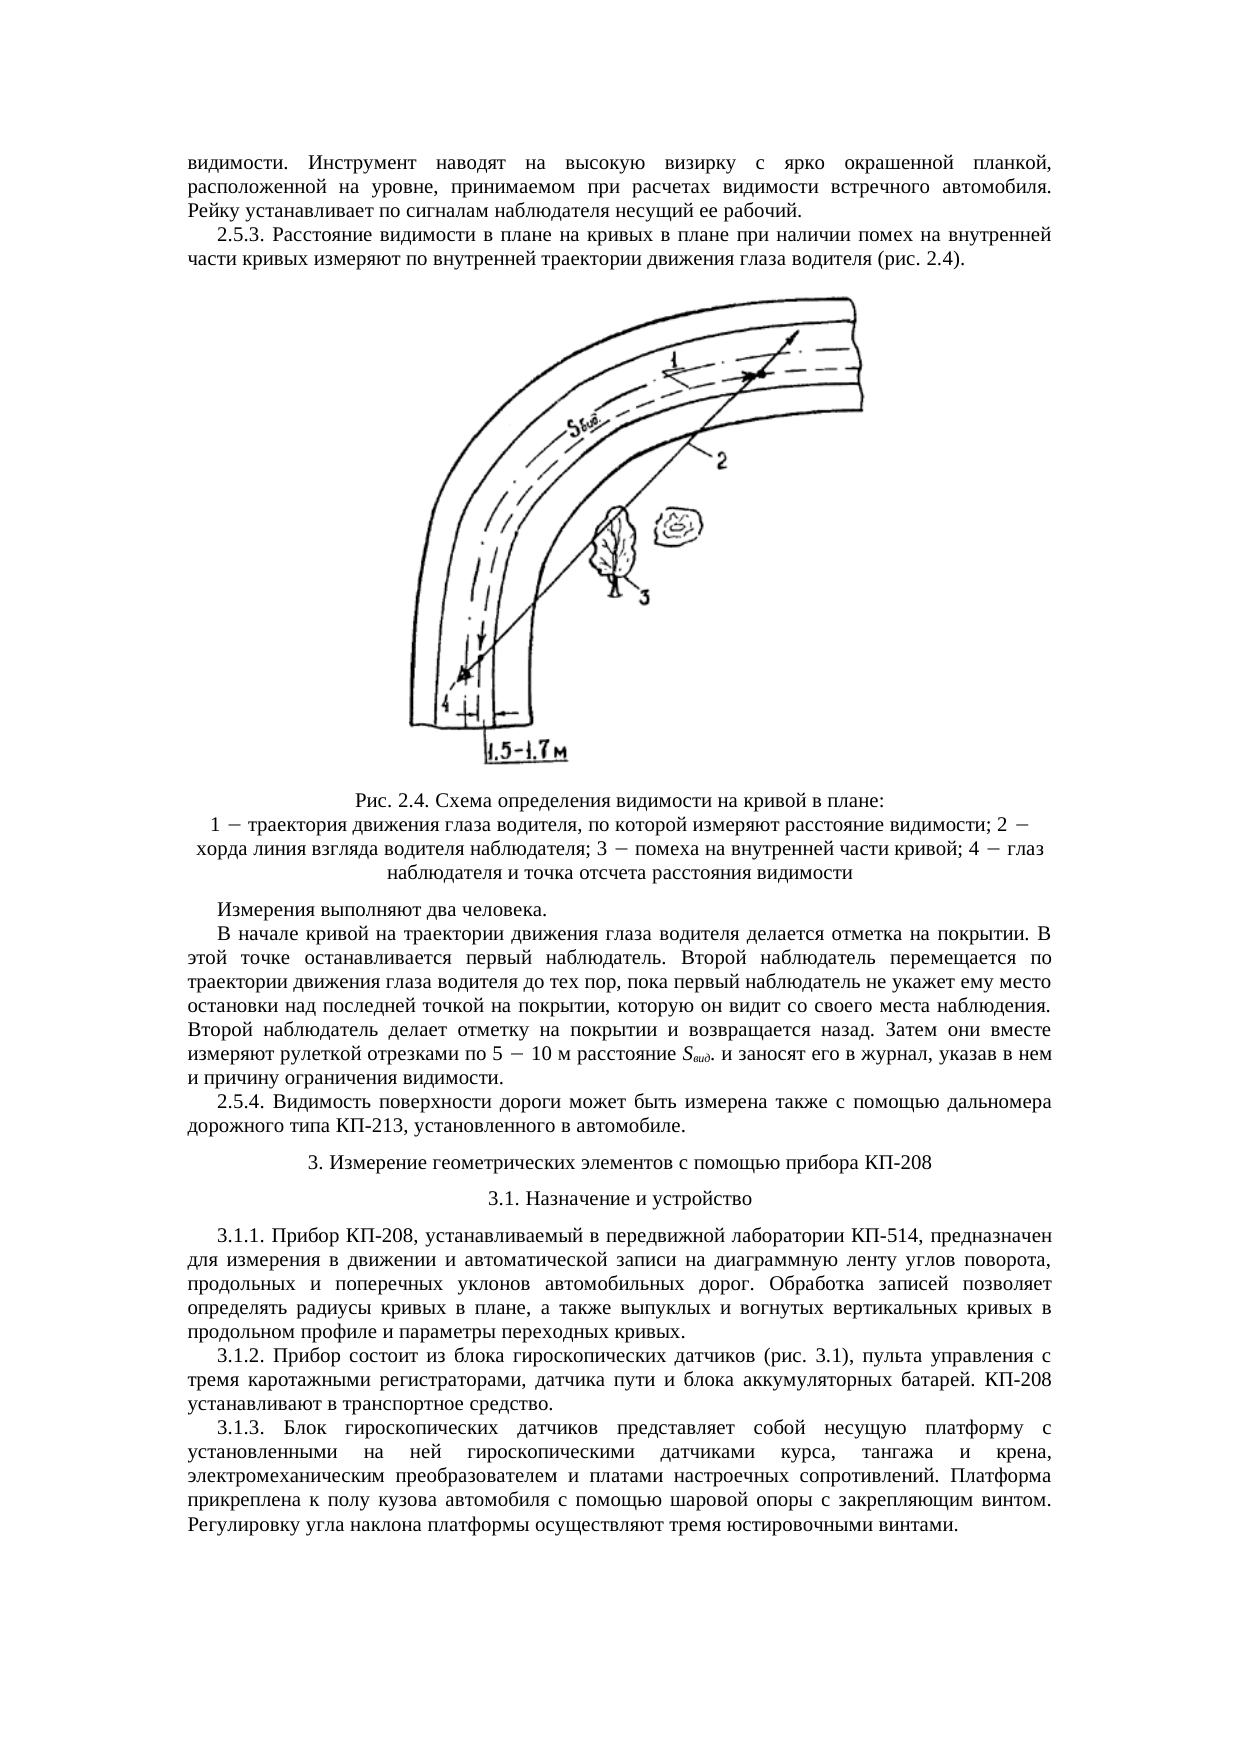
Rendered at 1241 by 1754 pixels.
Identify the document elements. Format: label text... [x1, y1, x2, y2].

text 3.1.3. Блок гироскопических датчиков представляет собой несущую платформу с установленными на ней гироскопическими датчиками курса, тангажа и крена, электромеханическим преобразователем и платами настроечных сопротивлений. Платформа прикреплена к полу кузова автомобиля с помощью шаровой опоры с закрепляющим винтом. Регулировку угла наклона платформы осуществляют тремя юстировочными винтами. [187, 1415, 1053, 1535]
text В начале кривой на траектории движения глаза водителя делается отметка на покрытии. В этой точке останавливается первый наблюдатель. Второй наблюдатель перемещается по траектории движения глаза водителя до тех пор, пока первый наблюдатель не укажет ему место остановки над последней точкой на покрытии, которую он видит со своего места наблюдения. Второй наблюдатель делает отметку на покрытии и возвращается назад. Затем они вместе измеряют рулеткой отрезками по 5 10 м расстояние Sвид. и заносят его в журнал, указав в нем и причину ограничения видимости. [187, 920, 1053, 1089]
text 1 траектория движения глаза водителя, по которой измеряют расстояние видимости; 2 хорда линия взгляда водителя наблюдателя; 3 помеха на внутренней части кривой; 4 глаз наблюдателя и точка отсчета расстояния видимости [187, 812, 1053, 884]
text Измерения выполняют два человека. [187, 896, 1053, 920]
text 3.1.1. Прибор КП-208, устанавливаемый в передвижной лаборатории КП-514, предназначен для измерения в движении и автоматической записи на диаграммную ленту углов поворота, продольных и поперечных уклонов автомобильных дорог. Обработка записей позволяет определять радиусы кривых в плане, а также выпуклых и вогнутых вертикальных кривых в продольном профиле и параметры переходных кривых. [187, 1223, 1053, 1343]
text 3. Измерение геометрических элементов с помощью прибора КП-208 [187, 1149, 1053, 1173]
picture [387, 282, 883, 775]
text 2.5.3. Расстояние видимости в плане на кривых в плане при наличии помех на внутренней части кривых измеряют по внутренней траектории движения глаза водителя (рис. 2.4). [187, 222, 1053, 270]
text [187, 150, 1053, 222]
text 3.1. Назначение и устройство [187, 1186, 1053, 1210]
text 2.5.4. Видимость поверхности дороги может быть измерена также с помощью дальномера дорожного типа КП-213, установленного в автомобиле. [187, 1089, 1053, 1137]
text 3.1.2. Прибор состоит из блока гироскопических датчиков (рис. 3.1), пульта управления с тремя каротажными регистраторами, датчика пути и блока аккумуляторных батарей. КП-208 устанавливают в транспортное средство. [187, 1343, 1053, 1415]
text Рис. 2.4. Схема определения видимости на кривой в плане: [187, 788, 1053, 812]
